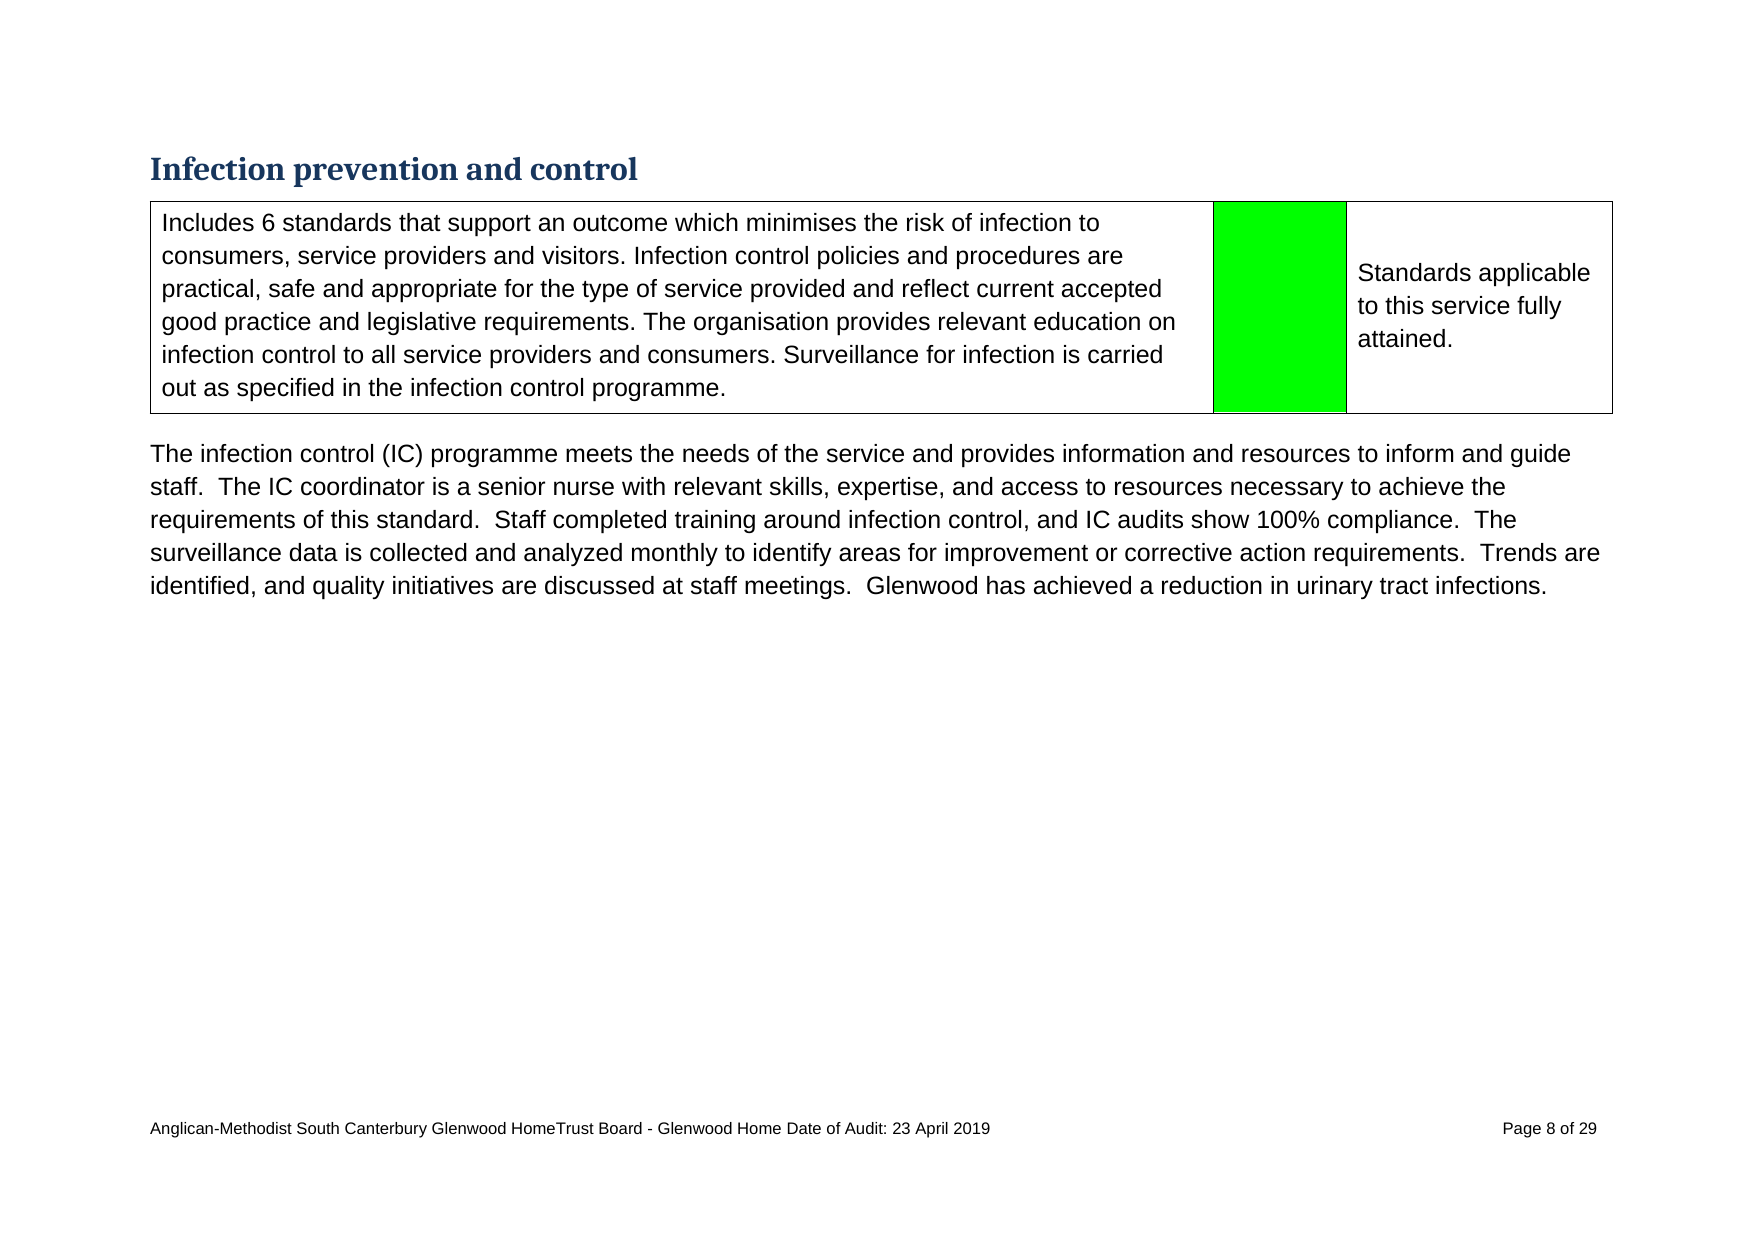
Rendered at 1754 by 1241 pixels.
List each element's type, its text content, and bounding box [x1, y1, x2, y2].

text The infection control (IC) programme meets the needs of the service and provides information and resources to inform and guide staff. The IC coordinator is a senior nurse with relevant skills, expertise, and access to resources necessary to achieve the requirements of this standard. Staff completed training around infection control, and IC audits show 100% compliance. The surveillance data is collected and analyzed monthly to identify areas for improvement or corrective action requirements. Trends are identified, and quality initiatives are discussed at staff meetings. Glenwood has achieved a reduction in urinary tract infections. [150, 438, 1604, 599]
table_header [1214, 202, 1346, 412]
table_header Standards applicable to this service fully attained. [1347, 202, 1612, 412]
subtitle Infection prevention and control [150, 150, 1604, 188]
table_header Includes 6 standards that support an outcome which minimises the risk of infection to consumers, service providers and visitors. Infection control policies and procedures are practical, safe and appropriate for the type of service provided and reflect current accepted good practice and legislative requirements. The organisation provides relevant education on infection control to all service providers and consumers. Surveillance for infection is carried out as specified in the infection control programme. [151, 202, 1213, 412]
